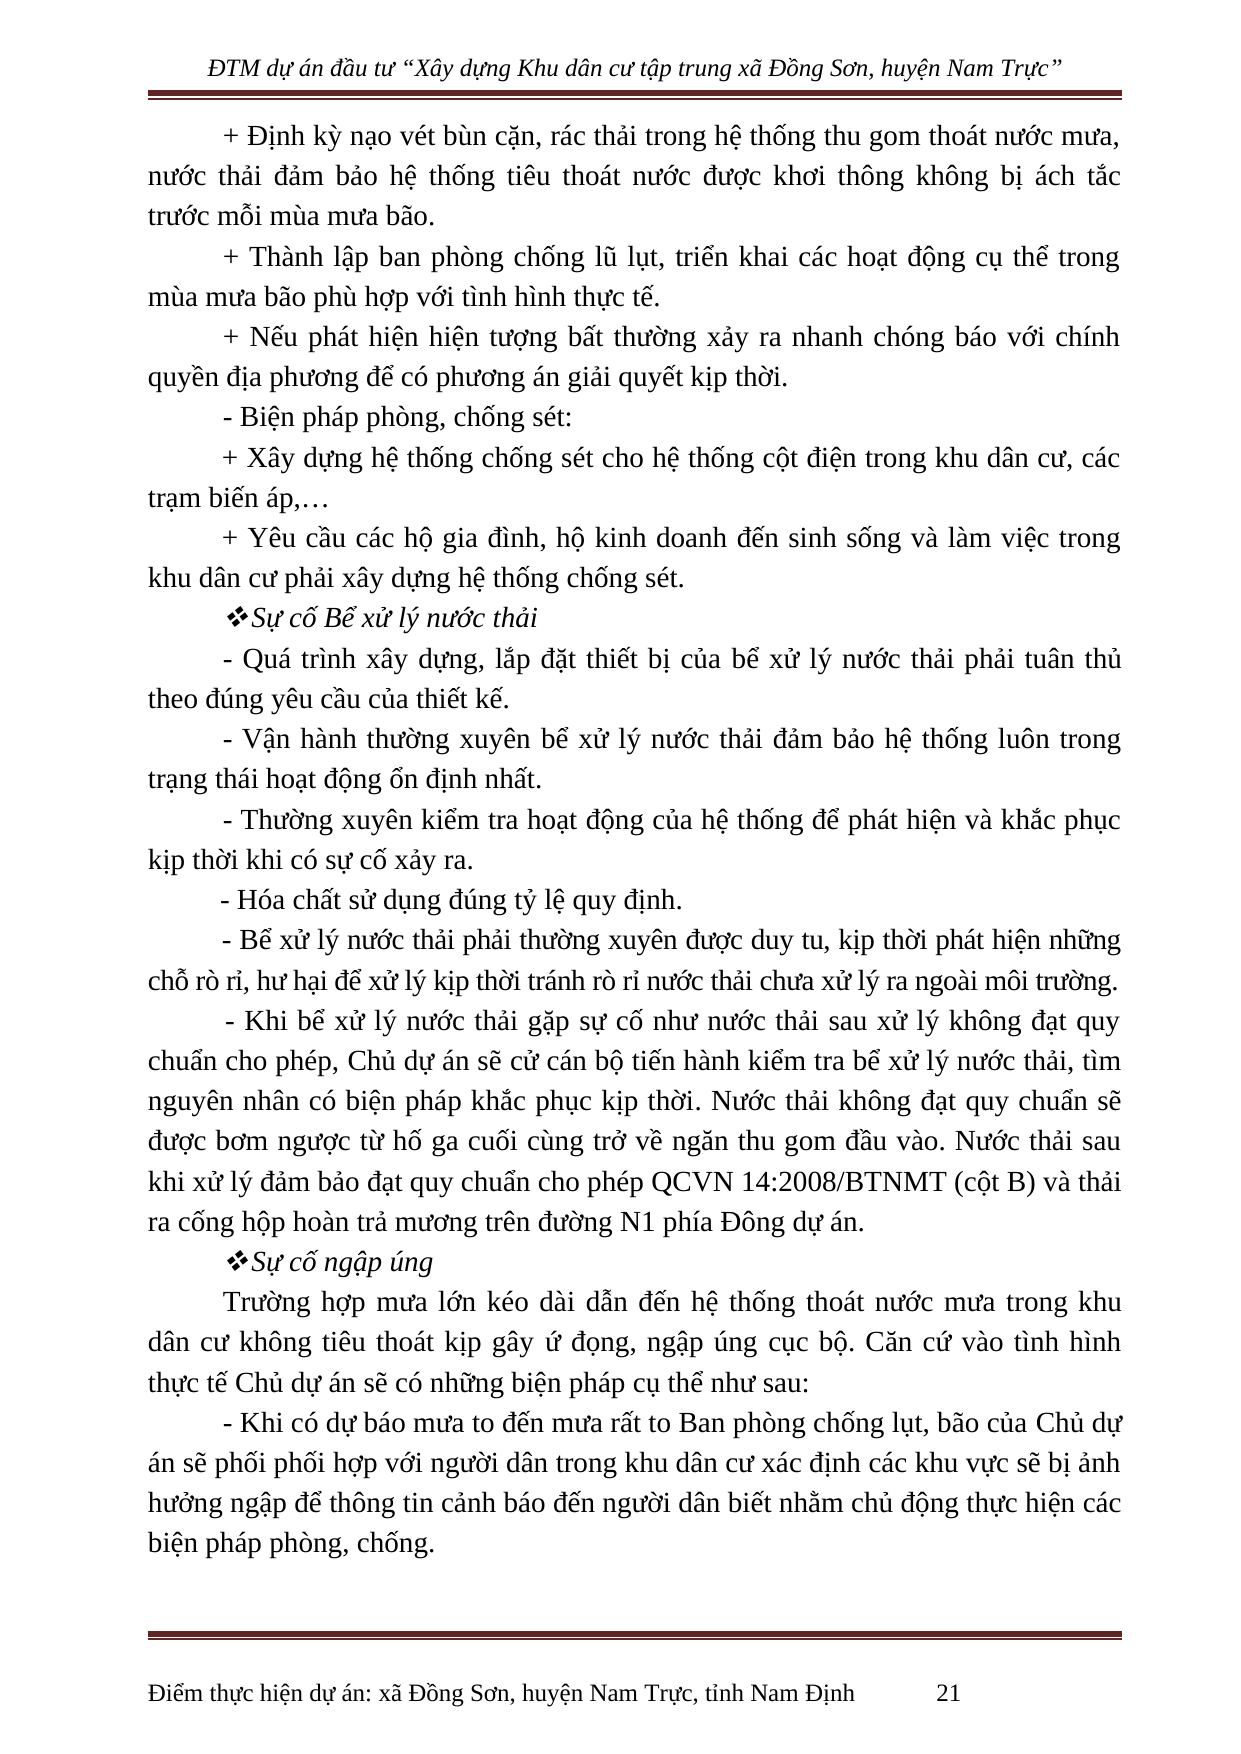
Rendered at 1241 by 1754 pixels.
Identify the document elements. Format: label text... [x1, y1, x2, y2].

text - Biện pháp phòng, chống sét: [148, 399, 1122, 433]
list - Hóa chất sử dụng đúng tỷ lệ quy định. [148, 882, 1122, 916]
text + Yêu cầu các hộ gia đình, hộ kinh doanh đến sinh sống và làm việc trong khu dân cư phải xây dựng hệ thống chống sét. [148, 520, 1122, 594]
text - Khi có dự báo mưa to đến mưa rất to Ban phòng chống lụt, bão của Chủ dự án sẽ phối phối hợp với người dân trong khu dân cư xác định các khu vực sẽ bị ảnh hưởng ngập để thông tin cảnh báo đến người dân biết nhằm chủ động thực hiện các biện pháp phòng, chống. [148, 1519, 1122, 1559]
text Trường hợp mưa lớn kéo dài dẫn đến hệ thống thoát nước mưa trong khu dân cư không tiêu thoát kịp gây ứ đọng, ngập úng cục bộ. Căn cứ vào tình hình thực tế Chủ dự án sẽ có những biện pháp cụ thể như sau: [148, 1284, 1122, 1398]
text - Bể xử lý nước thải phải thường xuyên được duy tu, kịp thời phát hiện những chỗ rò rỉ, hư hại để xử lý kịp thời tránh rò rỉ nước thải chưa xử lý ra ngoài môi trường. [148, 922, 1122, 996]
text - Khi có dự báo mưa to đến mưa rất to Ban phòng chống lụt, bão của Chủ dự án sẽ phối phối hợp với người dân trong khu dân cư xác định các khu vực sẽ bị ảnh hưởng ngập để thông tin cảnh báo đến người dân biết nhằm chủ động thực hiện các biện pháp phòng, chống. [148, 1405, 1122, 1485]
text - Khi bể xử lý nước thải gặp sự cố như nước thải sau xử lý không đạt quy chuẩn cho phép, Chủ dự án sẽ cử cán bộ tiến hành kiểm tra bể xử lý nước thải, tìm nguyên nhân có biện pháp khắc phục kịp thời. Nước thải không đạt quy chuẩn sẽ được bơm ngược từ hố ga cuối cùng trở về ngăn thu gom đầu vào. Nước thải sau khi xử lý đảm bảo đạt quy chuẩn cho phép QCVN 14:2008/BTNMT (cột B) và thải ra cống hộp hoàn trả mương trên đường N1 phía Đông dự án. [148, 1003, 1122, 1237]
list Sự cố ngập úng [222, 1244, 1122, 1278]
list Sự cố Bể xử lý nước thải [222, 601, 1122, 634]
text - Quá trình xây dựng, lắp đặt thiết bị của bể xử lý nước thải phải tuân thủ theo đúng yêu cầu của thiết kế. [148, 641, 1122, 715]
text - Thường xuyên kiểm tra hoạt động của hệ thống để phát hiện và khắc phục kịp thời khi có sự cố xảy ra. [148, 802, 1122, 876]
text + Thành lập ban phòng chống lũ lụt, triển khai các hoạt động cụ thể trong mùa mưa bão phù hợp với tình hình thực tế. [148, 239, 1122, 312]
text + Xây dựng hệ thống chống sét cho hệ thống cột điện trong khu dân cư, các trạm biến áp,… [148, 440, 1122, 513]
text + Định kỳ nạo vét bùn cặn, rác thải trong hệ thống thu gom thoát nước mưa, nước thải đảm bảo hệ thống tiêu thoát nước được khơi thông không bị ách tắc trước mỗi mùa mưa bão. [148, 118, 1122, 232]
text + Nếu phát hiện hiện tượng bất thường xảy ra nhanh chóng báo với chính quyền địa phương để có phương án giải quyết kịp thời. [148, 319, 1122, 393]
text - Vận hành thường xuyên bể xử lý nước thải đảm bảo hệ thống luôn trong trạng thái hoạt động ổn định nhất. [148, 721, 1122, 795]
